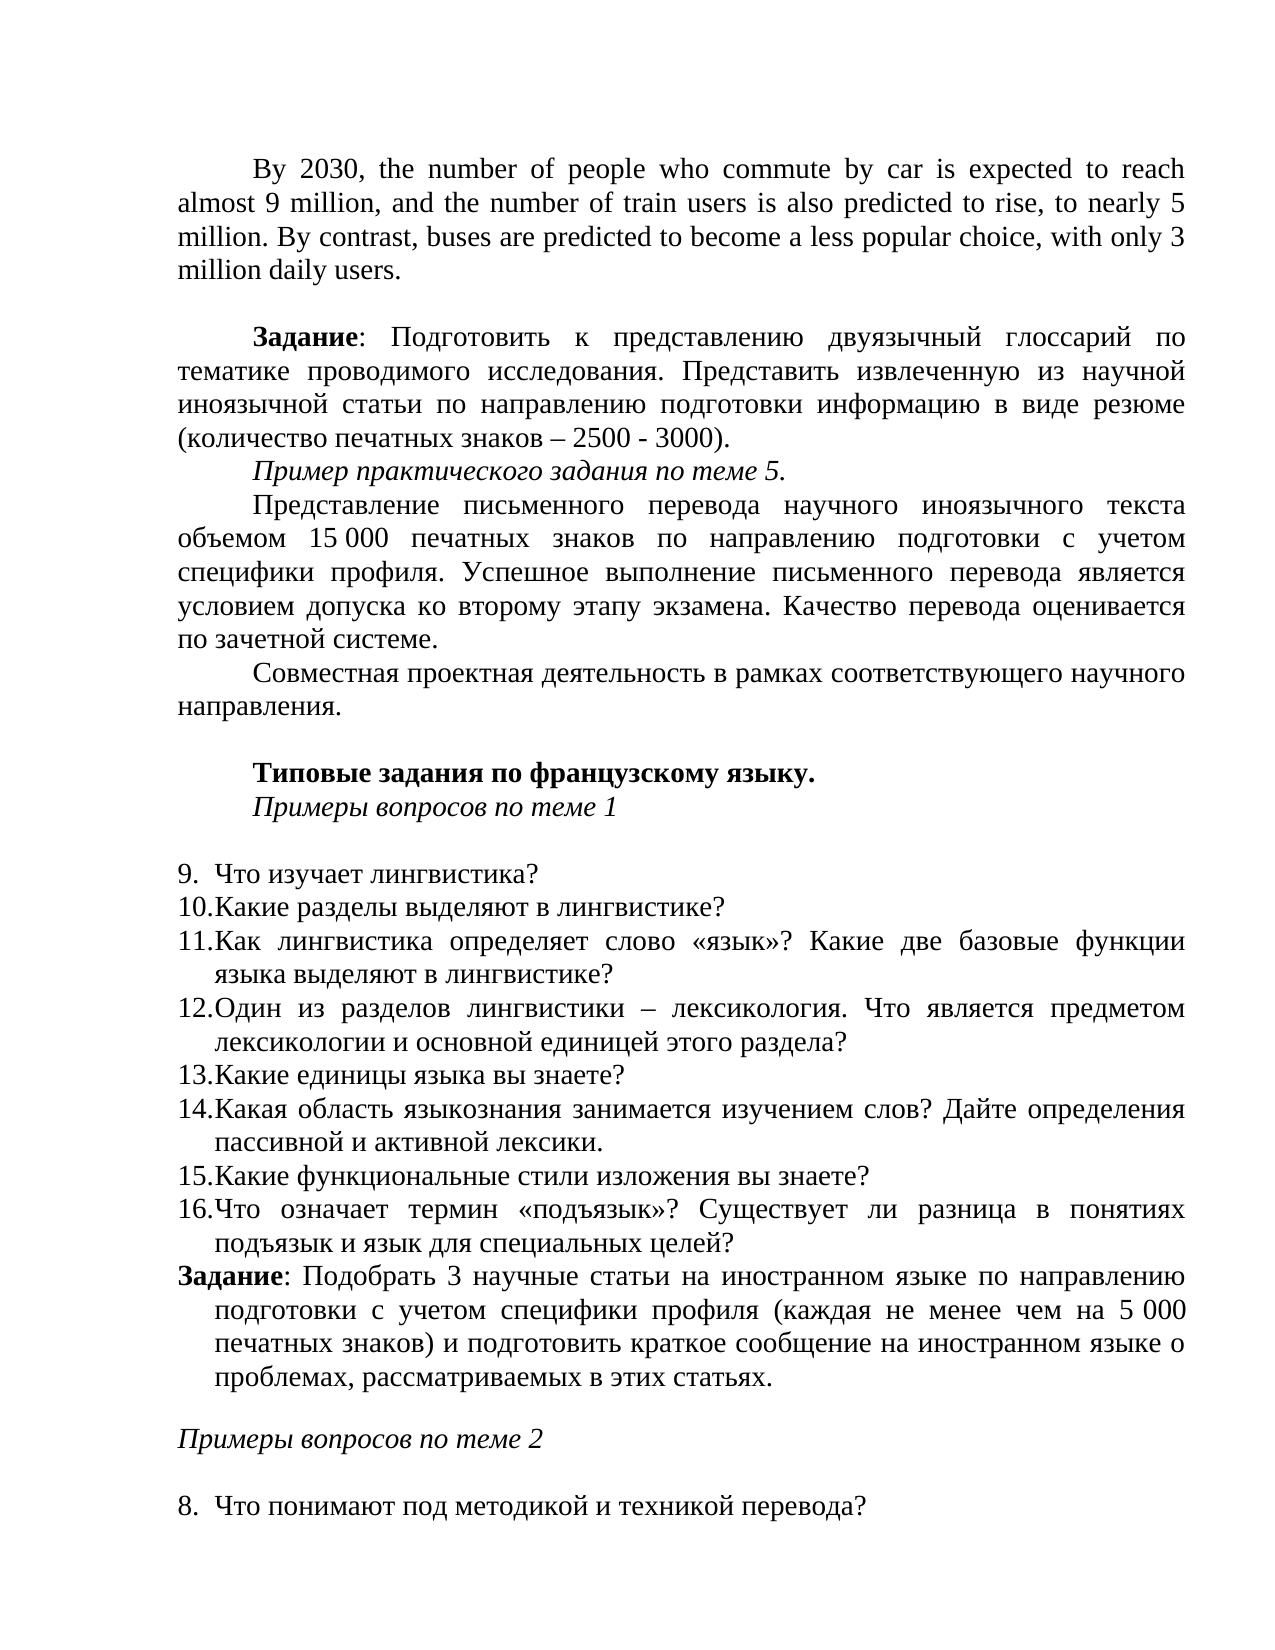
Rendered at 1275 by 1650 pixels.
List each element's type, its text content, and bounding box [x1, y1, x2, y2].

text By 2030, the number of people who commute by car is expected to reach almost 9 million, and the number of train users is also predicted to rise, to nearly 5 million. By contrast, buses are predicted to become a less popular choice, with only 3 million daily users. [177, 152, 1186, 286]
list Как лингвистика определяет слово «язык»? Какие две базовые функции языка выделяют в лингвистике? [177, 923, 1186, 990]
list Что означает термин «подъязык»? Существует ли разница в понятиях подъязык и язык для специальных целей? [177, 1191, 1186, 1258]
list Один из разделов лингвистики – лексикология. Что является предметом лексикологии и основной единицей этого раздела? [177, 990, 1186, 1057]
list Какие разделы выделяют в лингвистике? [177, 889, 1186, 923]
text Совместная проектная деятельность в рамках соответствующего научного направления. [177, 655, 1186, 722]
list Какая область языкознания занимается изучением слов? Дайте определения пассивной и активной лексики. [177, 1091, 1186, 1158]
text Задание: Подобрать 3 научные статьи на иностранном языке по направлению подготовки с учетом специфики профиля (каждая не менее чем на 5 000 печатных знаков) и подготовить краткое сообщение на иностранном языке о проблемах, рассматриваемых в этих статьях. [177, 1258, 1186, 1393]
text Примеры вопросов по теме 2 [177, 1421, 1186, 1455]
list Что понимают под методикой и техникой перевода? [177, 1488, 1186, 1522]
text Типовые задания по французскому языку. [177, 755, 1186, 789]
text Представление письменного перевода научного иноязычного текста объемом 15 000 печатных знаков по направлению подготовки с учетом специфики профиля. Успешное выполнение письменного перевода является условием допуска ко второму этапу экзамена. Качество перевода оценивается по зачетной системе. [177, 487, 1186, 655]
list Что изучает лингвистика? [177, 856, 1186, 889]
text Примеры вопросов по теме 1 [177, 789, 1186, 822]
text Пример практического задания по теме 5. [177, 453, 1186, 487]
list Какие функциональные стили изложения вы знаете? [177, 1158, 1186, 1191]
list Какие единицы языка вы знаете? [177, 1057, 1186, 1091]
text Задание: Подготовить к представлению двуязычный глоссарий по тематике проводимого исследования. Представить извлеченную из научной иноязычной статьи по направлению подготовки информацию в виде резюме (количество печатных знаков – 2500 - 3000). [177, 319, 1186, 453]
